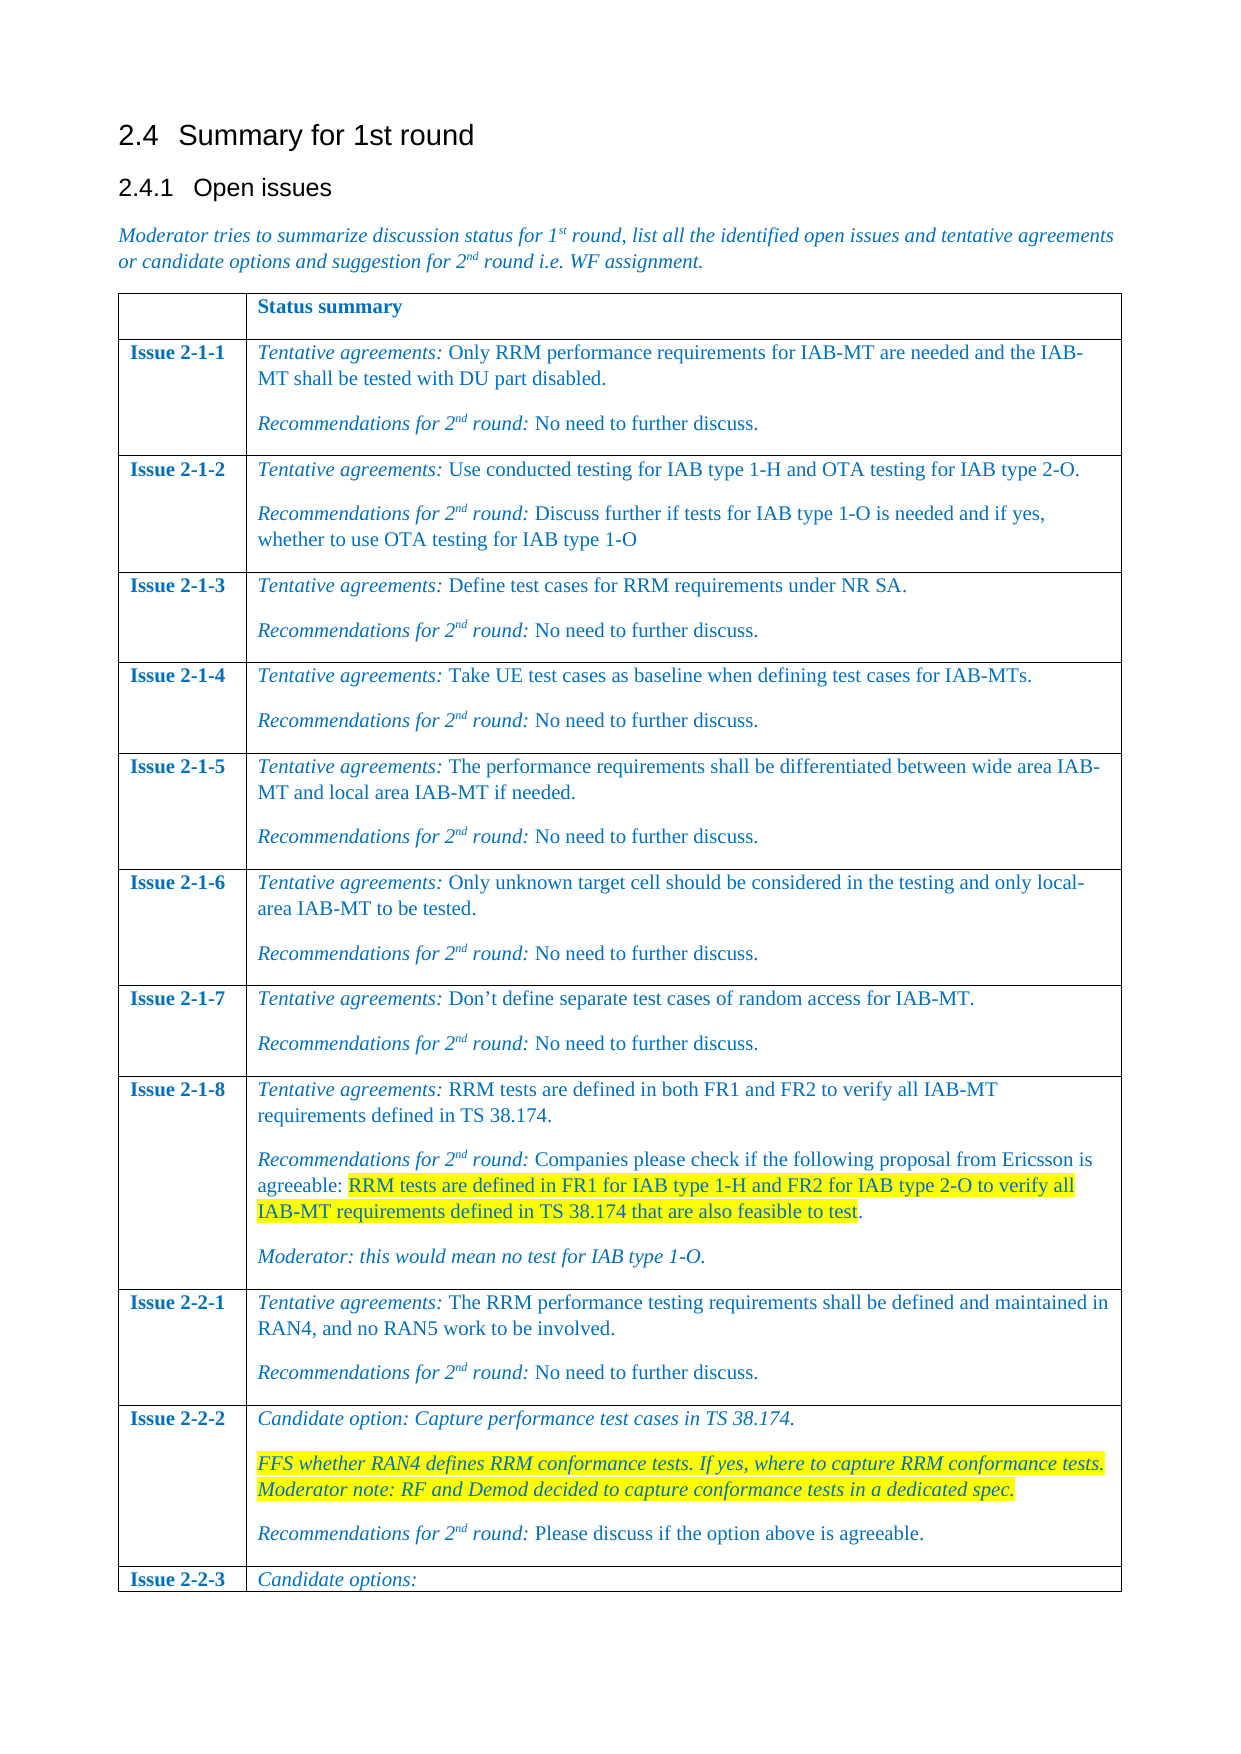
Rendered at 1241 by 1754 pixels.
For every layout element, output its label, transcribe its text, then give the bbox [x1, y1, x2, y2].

text Moderator tries to summarize discussion status for 1st round, list all the identified open issues and tentative agreements or candidate options and suggestion for 2nd round i.e. WF assignment. [118, 223, 1122, 273]
table_cell Issue 2-1-5 [119, 754, 246, 869]
table_cell Tentative agreements: Don’t define separate test cases of random access for IAB-MT. Recommendations for 2nd round: No need to further discuss. [247, 986, 1121, 1076]
table_cell Tentative agreements: Take UE test cases as baseline when defining test cases for IAB-MTs. Recommendations for 2nd round: No need to further discuss. [247, 663, 1121, 753]
table_cell Tentative agreements: RRM tests are defined in both FR1 and FR2 to verify all IAB-MT requirements defined in TS 38.174. Recommendations for 2nd round: Companies please check if the following proposal from Ericsson is agreeable: RRM tests are defined in FR1 for IAB type 1-H and FR2 for IAB type 2-O to verify all IAB-MT requirements defined in TS 38.174 that are also feasible to test. Moderator: this would mean no test for IAB type 1-O. [247, 1077, 1121, 1289]
table_cell Tentative agreements: The RRM performance testing requirements shall be defined and maintained in RAN4, and no RAN5 work to be involved. Recommendations for 2nd round: No need to further discuss. [247, 1290, 1121, 1405]
table_cell Issue 2-1-3 [119, 573, 246, 662]
table_cell Issue 2-2-1 [119, 1290, 246, 1405]
subtitle Open issues [118, 173, 1122, 202]
table_cell Issue 2-1-1 [119, 340, 246, 455]
table_cell Tentative agreements: Only RRM performance requirements for IAB-MT are needed and the IAB-MT shall be tested with DU part disabled. Recommendations for 2nd round: No need to further discuss. [247, 340, 1121, 455]
table_header [119, 294, 246, 339]
table_cell Issue 2-1-4 [119, 663, 246, 753]
table_cell Issue 2-2-3 [119, 1567, 246, 1591]
table_cell Tentative agreements: Use conducted testing for IAB type 1-H and OTA testing for IAB type 2-O. Recommendations for 2nd round: Discuss further if tests for IAB type 1-O is needed and if yes, whether to use OTA testing for IAB type 1-O [247, 456, 1121, 572]
table_cell Tentative agreements: Only unknown target cell should be considered in the testing and only local-area IAB-MT to be tested. Recommendations for 2nd round: No need to further discuss. [247, 870, 1121, 985]
table_cell Issue 2-2-2 [119, 1406, 246, 1566]
table_header Status summary [247, 294, 1121, 339]
subtitle Summary for 1st round [118, 118, 1122, 152]
table_cell Tentative agreements: Define test cases for RRM requirements under NR SA. Recommendations for 2nd round: No need to further discuss. [247, 573, 1121, 662]
table_cell Issue 2-1-8 [119, 1077, 246, 1289]
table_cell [247, 1567, 1121, 1591]
table_cell Issue 2-1-6 [119, 870, 246, 985]
table_cell Issue 2-1-2 [119, 456, 246, 572]
table_cell Tentative agreements: The performance requirements shall be differentiated between wide area IAB-MT and local area IAB-MT if needed. Recommendations for 2nd round: No need to further discuss. [247, 754, 1121, 869]
table_cell Issue 2-1-7 [119, 986, 246, 1076]
table_cell Candidate option: Capture performance test cases in TS 38.174. FFS whether RAN4 defines RRM conformance tests. If yes, where to capture RRM conformance tests. Moderator note: RF and Demod decided to capture conformance tests in a dedicated spec. Recommendations for 2nd round: Please discuss if the option above is agreeable. [247, 1406, 1121, 1566]
